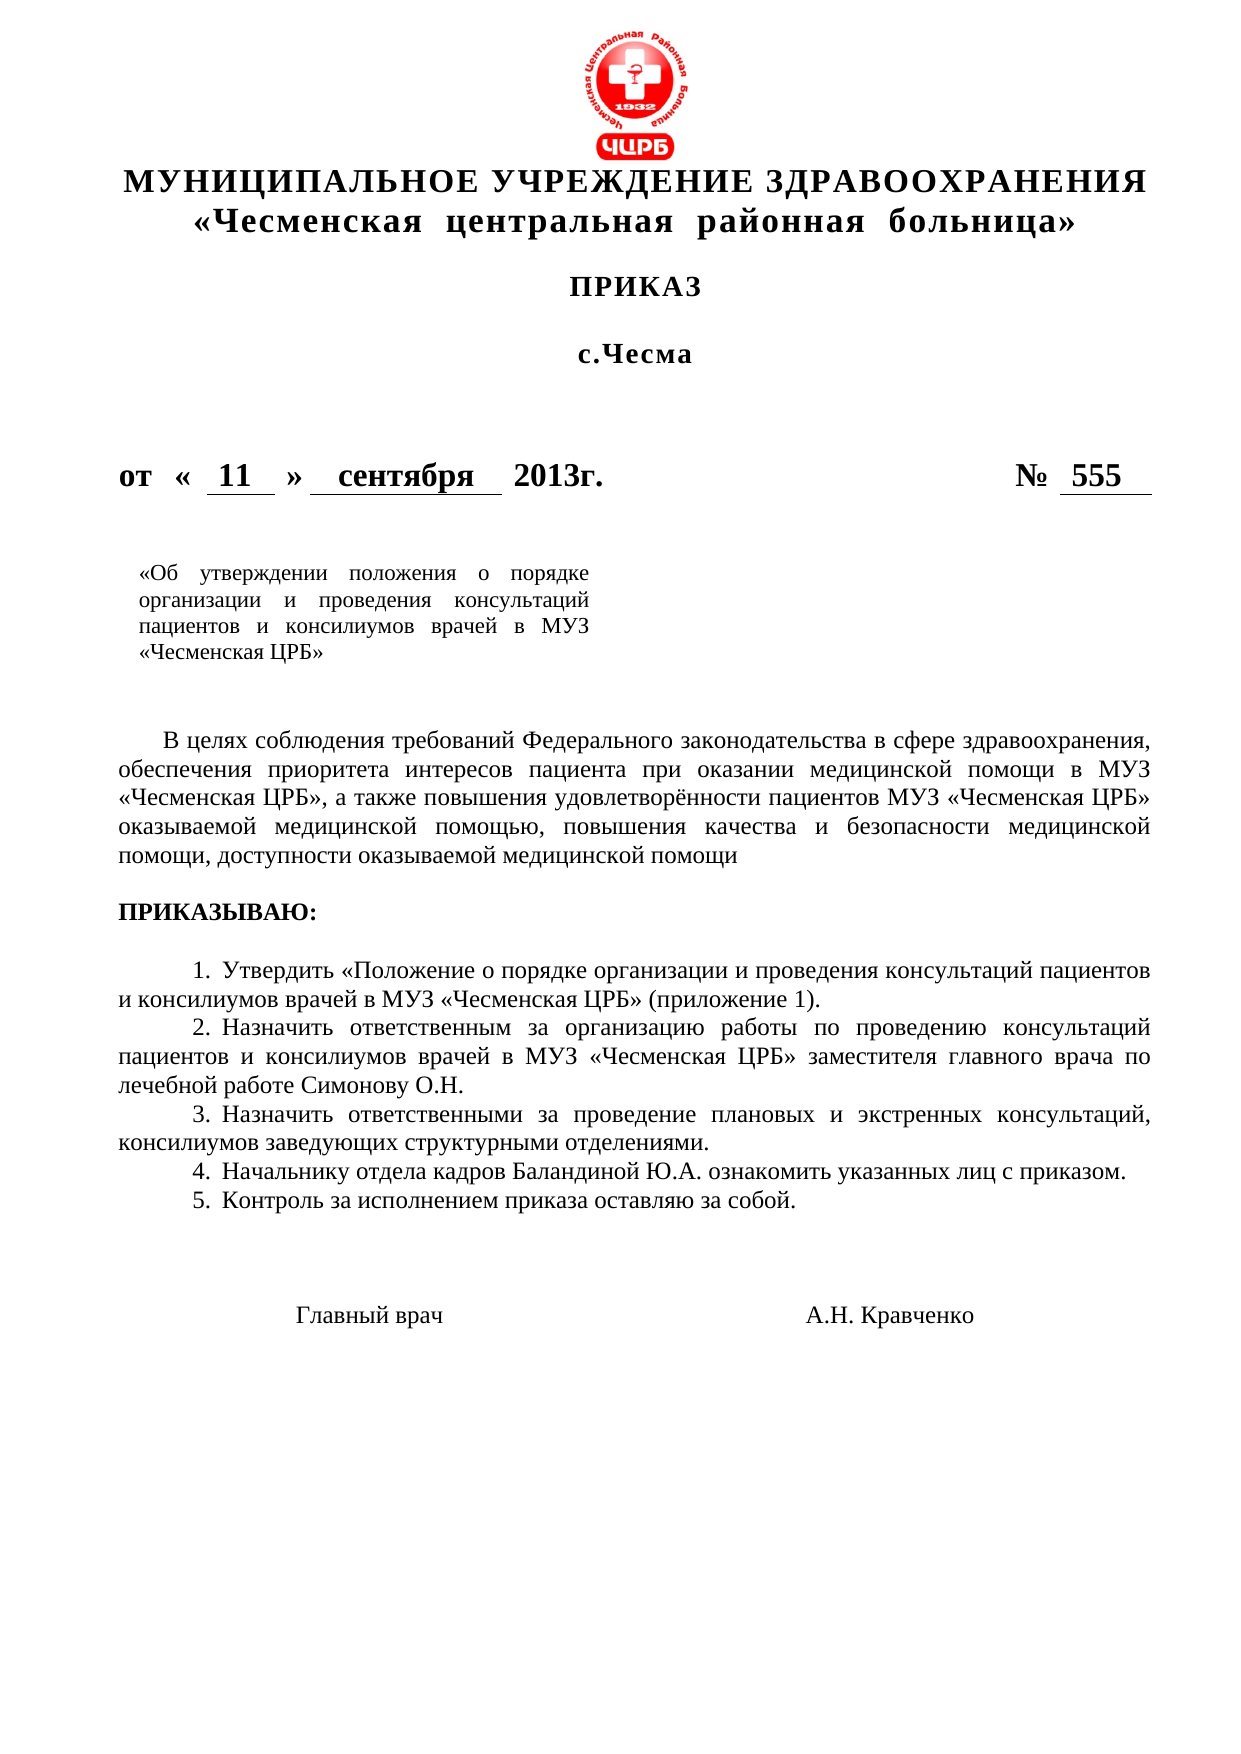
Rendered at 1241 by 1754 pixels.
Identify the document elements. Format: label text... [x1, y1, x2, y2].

list Контроль за исполнением приказа оставляю за собой. [118, 1185, 1152, 1214]
text ПРИКАЗ [118, 269, 1152, 302]
list Назначить ответственными за проведение плановых и экстренных консультаций, консилиумов заведующих структурными отделениями. [118, 1099, 1152, 1156]
list Утвердить «Положение о порядке организации и проведения консультаций пациентов и консилиумов врачей в МУЗ «Чесменская ЦРБ» (приложение 1). [118, 955, 1152, 1012]
table_header 11 [207, 456, 275, 494]
table_header 2013г. [502, 456, 1004, 494]
text МУНИЦИПАЛЬНОЕ УЧРЕЖДЕНИЕ ЗДРАВООХРАНЕНИЯ [118, 161, 1152, 199]
text «Чесменская центральная районная больница» [118, 199, 1152, 240]
text ПРИКАЗЫВАЮ: [118, 897, 1152, 926]
text В целях соблюдения требований Федерального законодательства в сфере здравоохранения, обеспечения приоритета интересов пациента при оказании медицинской помощи в МУЗ «Чесменская ЦРБ», а также повышения удовлетворённости пациентов МУЗ «Чесменская ЦРБ» оказываемой медицинской помощью, повышения качества и безопасности медицинской помощи, доступности оказываемой медицинской помощи [118, 725, 1152, 869]
text с.Чесма [118, 336, 1152, 369]
table_header » [275, 456, 310, 494]
table_header № [1004, 456, 1060, 494]
picture [580, 29, 690, 161]
list Назначить ответственным за организацию работы по проведению консультаций пациентов и консилиумов врачей в МУЗ «Чесменская ЦРБ» заместителя главного врача по лечебной работе Симонову О.Н. [118, 1012, 1152, 1099]
table_header « [163, 456, 207, 494]
table_header сентября [310, 456, 502, 494]
list Начальнику отдела кадров Баландиной Ю.А. ознакомить указанных лиц с приказом. [118, 1156, 1152, 1185]
text Главный врач А.Н. Кравченко [118, 1300, 1152, 1329]
table_header 555 [1060, 456, 1152, 494]
table_header от [107, 456, 163, 494]
